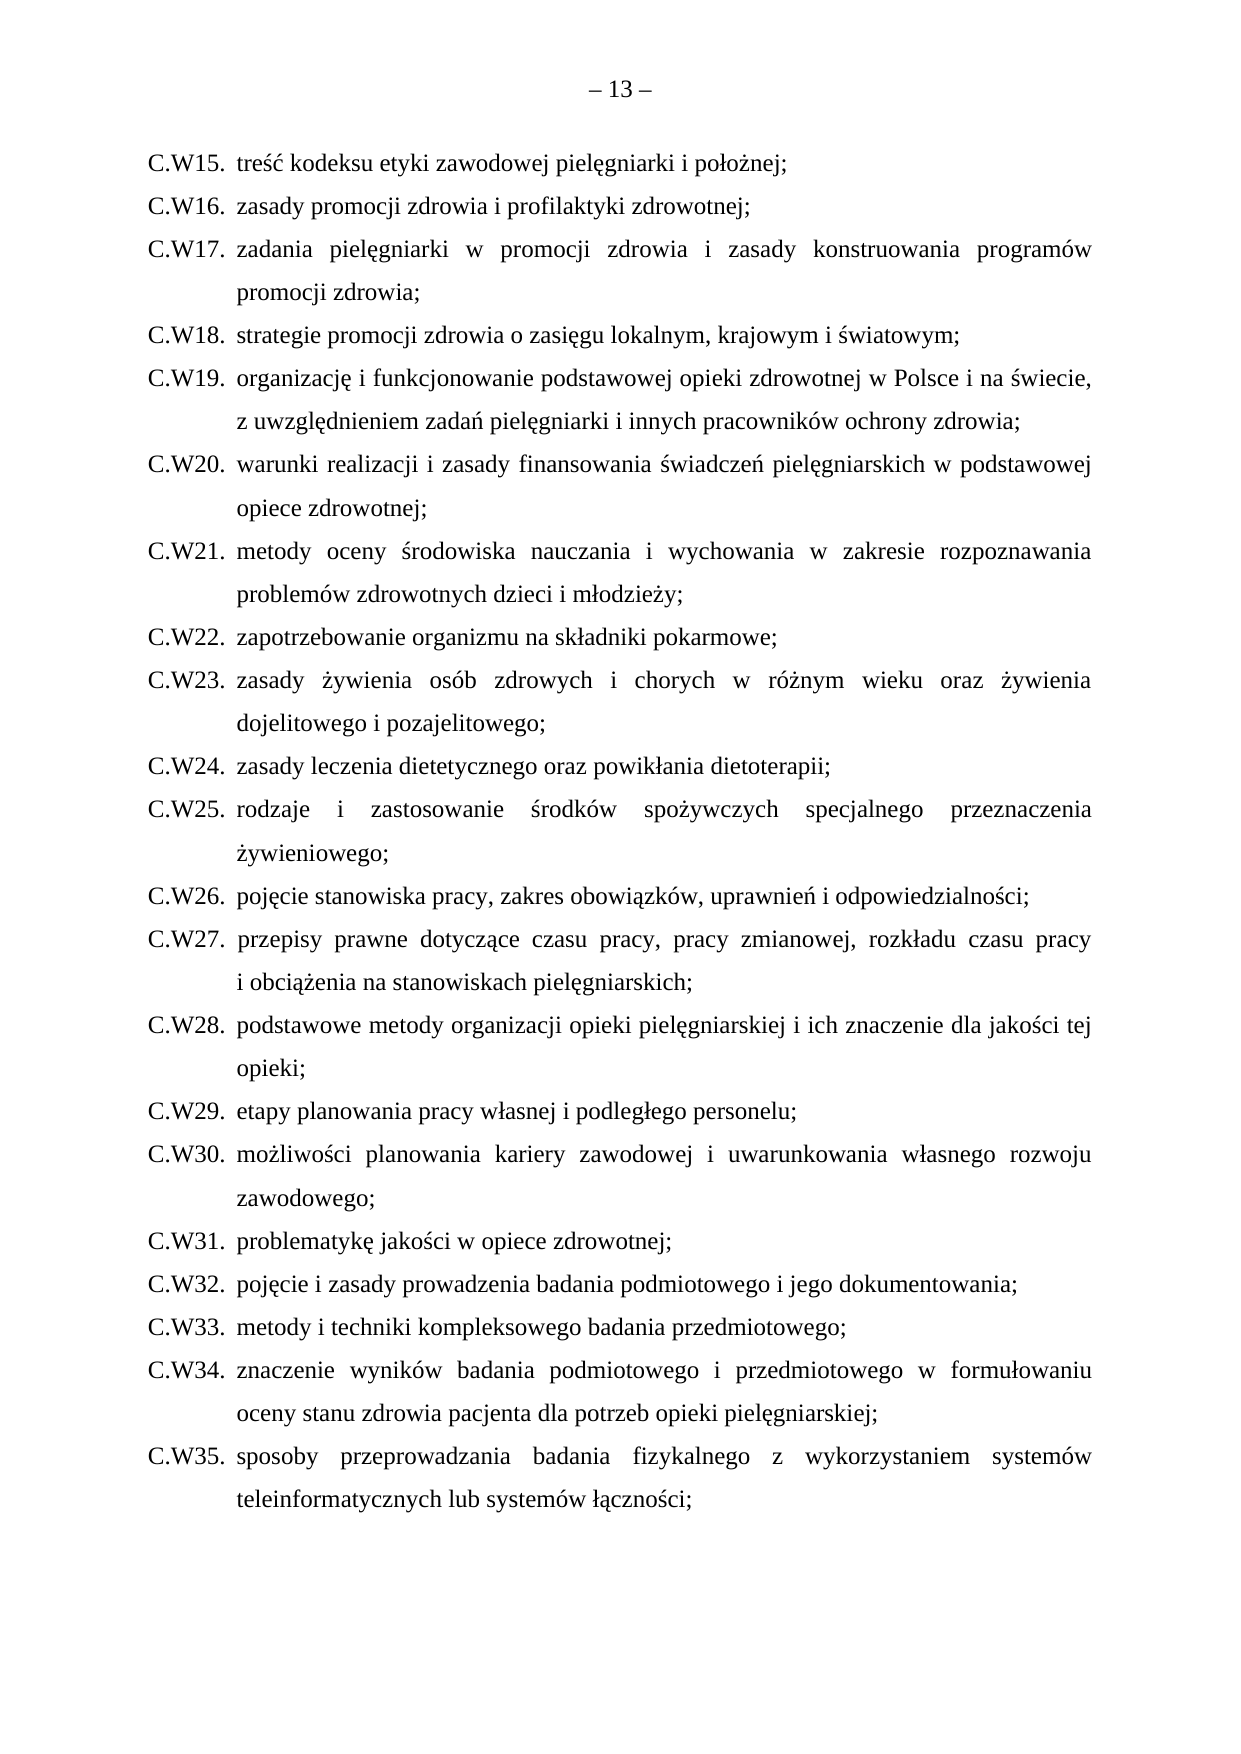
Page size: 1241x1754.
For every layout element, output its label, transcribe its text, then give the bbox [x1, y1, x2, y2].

text C.W20. warunki realizacji i zasady finansowania świadczeń pielęgniarskich w podstawowej opiece zdrowotnej; [148, 449, 1092, 521]
text C.W16. zasady promocji zdrowia i profilaktyki zdrowotnej; [148, 191, 1092, 219]
text C.W34. znaczenie wyników badania podmiotowego i przedmiotowego w formułowaniu oceny stanu zdrowia pacjenta dla potrzeb opieki pielęgniarskiej; [148, 1355, 1092, 1427]
text C.W18. strategie promocji zdrowia o zasięgu lokalnym, krajowym i światowym; [148, 320, 1092, 349]
text C.W17. zadania pielęgniarki w promocji zdrowia i zasady konstruowania programów promocji zdrowia; [148, 234, 1092, 306]
text C.W35. sposoby przeprowadzania badania fizykalnego z wykorzystaniem systemów teleinformatycznych lub systemów łączności; [148, 1441, 1092, 1513]
text C.W33. metody i techniki kompleksowego badania przedmiotowego; [148, 1312, 1092, 1341]
text C.W23. zasady żywienia osób zdrowych i chorych w różnym wieku oraz żywienia dojelitowego i pozajelitowego; [148, 665, 1092, 737]
text C.W25. rodzaje i zastosowanie środków spożywczych specjalnego przeznaczenia żywieniowego; [148, 794, 1092, 866]
text C.W27. przepisy prawne dotyczące czasu pracy, pracy zmianowej, rozkładu czasu pracy i obciążenia na stanowiskach pielęgniarskich; [148, 924, 1092, 996]
text C.W30. możliwości planowania kariery zawodowej i uwarunkowania własnego rozwoju zawodowego; [148, 1139, 1092, 1211]
text C.W15. treść kodeksu etyki zawodowej pielęgniarki i położnej; [148, 148, 1092, 176]
text C.W26. pojęcie stanowiska pracy, zakres obowiązków, uprawnień i odpowiedzialności; [148, 881, 1092, 909]
text C.W19. organizację i funkcjonowanie podstawowej opieki zdrowotnej w Polsce i na świecie, z uwzględnieniem zadań pielęgniarki i innych pracowników ochrony zdrowia; [148, 363, 1092, 435]
text C.W22. zapotrzebowanie organizmu na składniki pokarmowe; [148, 622, 1092, 651]
text C.W32. pojęcie i zasady prowadzenia badania podmiotowego i jego dokumentowania; [148, 1269, 1092, 1298]
text C.W21. metody oceny środowiska nauczania i wychowania w zakresie rozpoznawania problemów zdrowotnych dzieci i młodzieży; [148, 536, 1092, 608]
text C.W29. etapy planowania pracy własnej i podległego personelu; [148, 1096, 1092, 1125]
text C.W31. problematykę jakości w opiece zdrowotnej; [148, 1226, 1092, 1254]
text C.W28. podstawowe metody organizacji opieki pielęgniarskiej i ich znaczenie dla jakości tej opieki; [148, 1010, 1092, 1082]
text C.W24. zasady leczenia dietetycznego oraz powikłania dietoterapii; [148, 751, 1092, 780]
